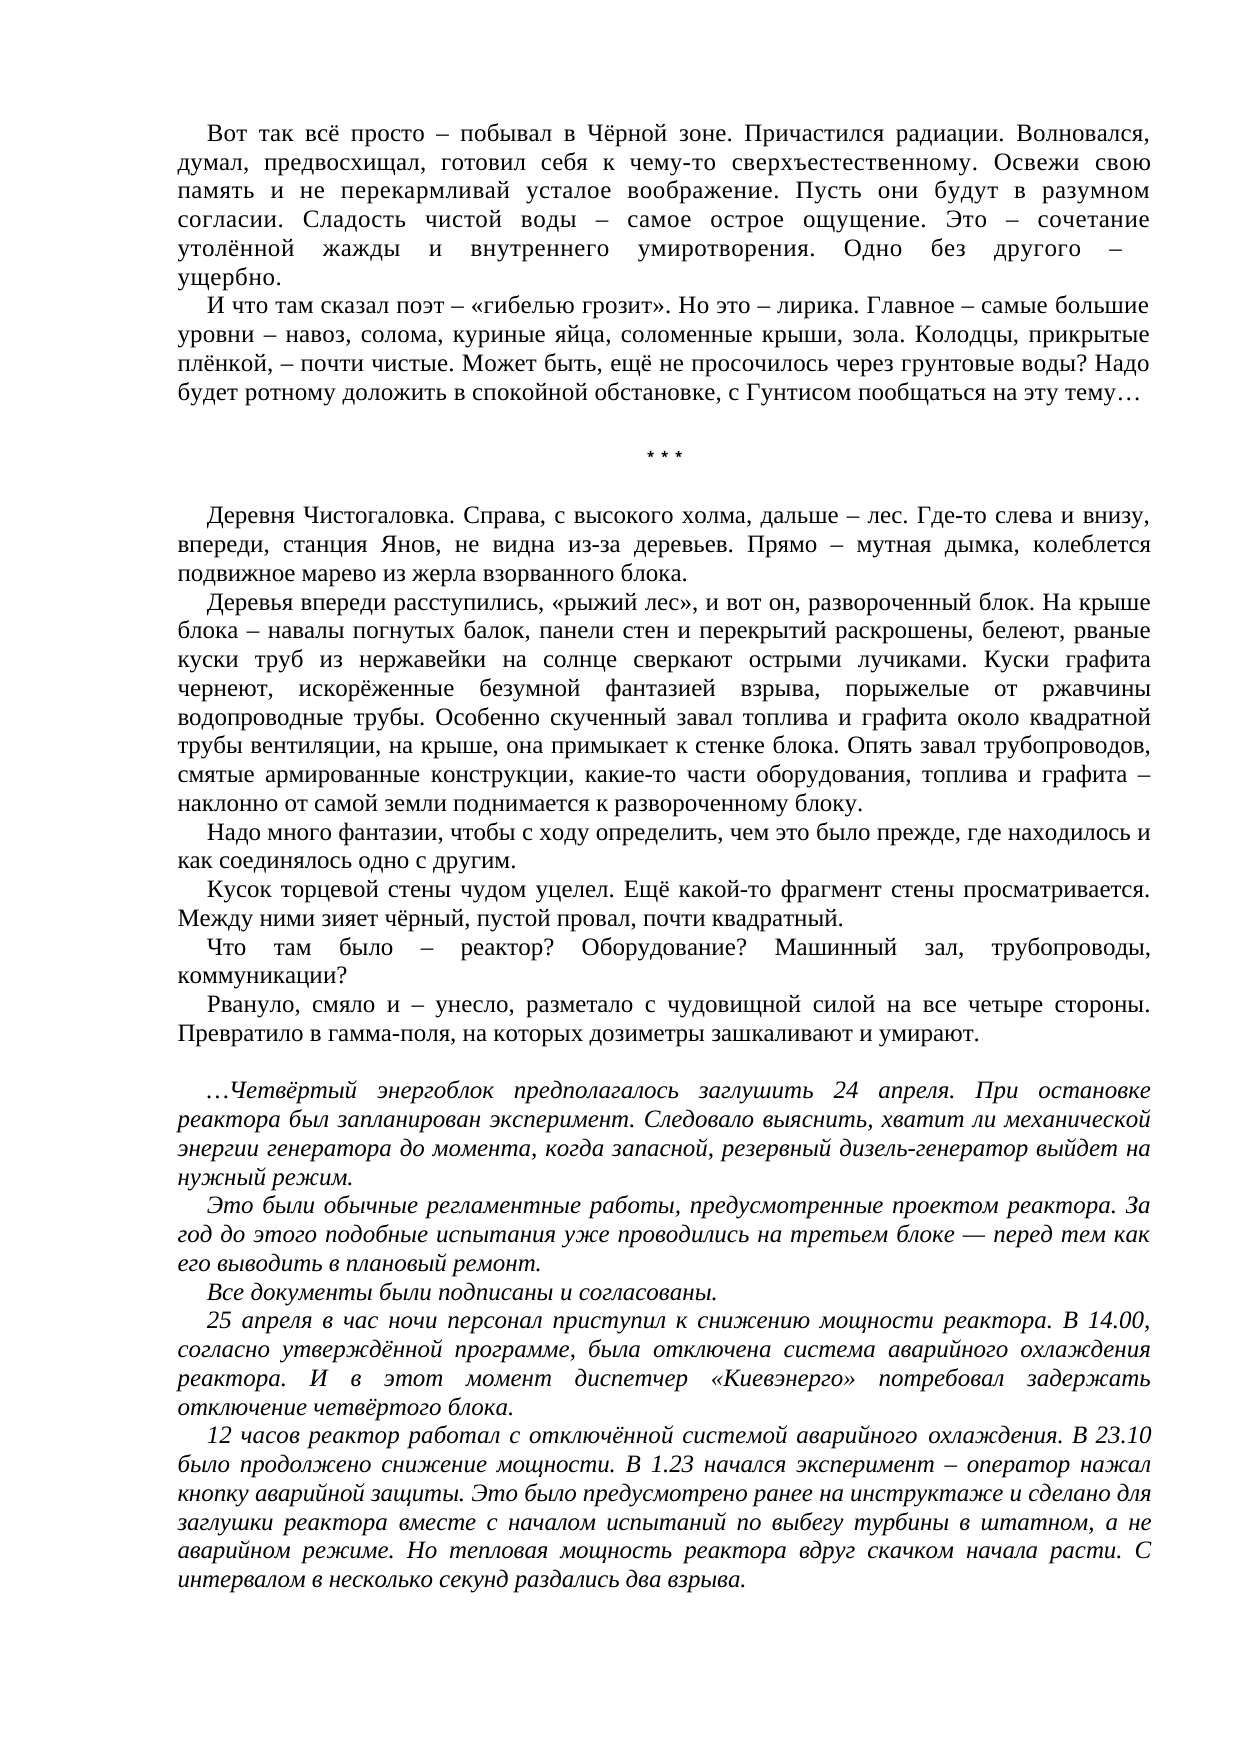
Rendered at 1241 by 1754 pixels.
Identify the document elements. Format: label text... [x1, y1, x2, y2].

text 25 апреля в час ночи персонал приступил к снижению мощности реактора. В 14.00, согласно утверждённой программе, была отключена система аварийного охлаждения реактора. И в этот момент диспетчер «Киевэнерго» потребовал задержать отключение четвёртого блока. [177, 1306, 1152, 1421]
text 12 часов реактор работал с отключённой системой аварийного охлаждения. В 23.10 было продолжено снижение мощности. В 1.23 начался эксперимент – оператор нажал кнопку аварийной защиты. Это было предусмотрено ранее на инструктаже и сделано для заглушки реактора вместе с началом испытаний по выбегу турбины в штатном, а не аварийном режиме. Но тепловая мощность реактора вдруг скачком начала расти. С интервалом в несколько секунд раздались два взрыва. [177, 1421, 1152, 1593]
text * * * [177, 434, 1152, 466]
text Что там было – реактор? Оборудование? Машинный зал, трубопроводы, коммуникации? [177, 932, 1152, 989]
text Это были обычные регламентные работы, предусмотренные проектом реактора. За год до этого подобные испытания уже проводились на третьем блоке — перед тем как его выводить в плановый ремонт. [177, 1191, 1152, 1277]
text …Четвёртый энергоблок предполагалось заглушить 24 апреля. При остановке реактора был запланирован эксперимент. Следовало выяснить, хватит ли механической энергии генератора до момента, когда запасной, резервный дизель-генератор выйдет на нужный режим. [177, 1076, 1152, 1191]
text Деревня Чистогаловка. Справа, с высокого холма, дальше – лес. Где-то слева и внизу, впереди, станция Янов, не видна из-за деревьев. Прямо – мутная дымка, колеблется подвижное марево из жерла взорванного блока. [177, 501, 1152, 587]
text Деревья впереди расступились, «рыжий лес», и вот он, развороченный блок. На крыше блока – навалы погнутых балок, панели стен и перекрытий раскрошены, белеют, рваные куски труб из нержавейки на солнце сверкают острыми лучиками. Куски графита чернеют, искорёженные безумной фантазией взрыва, порыжелые от ржавчины водопроводные трубы. Особенно скученный завал топлива и графита около квадратной трубы вентиляции, на крыше, она примыкает к стенке блока. Опять завал трубопроводов, смятые армированные конструкции, какие-то части оборудования, топлива и графита – наклонно от самой земли поднимается к развороченному блоку. [177, 587, 1152, 817]
text И что там сказал поэт – «гибелью грозит». Но это – лирика. Главное – самые большие уровни – навоз, солома, куриные яйца, соломенные крыши, зола. Колодцы, прикрытые плёнкой, – почти чистые. Может быть, ещё не просочилось через грунтовые воды? Надо будет ротному доложить в спокойной обстановке, с Гунтисом пообщаться на эту тему… [177, 291, 1152, 406]
text Все документы были подписаны и согласованы. [177, 1277, 1152, 1306]
text Вот так всё просто – побывал в Чёрной зоне. Причастился радиации. Волновался, думал, предвосхищал, готовил себя к чему-то сверхъестественному. Освежи свою память и не перекармливай усталое воображение. Пусть они будут в разумном согласии. Сладость чистой воды – самое острое ощущение. Это – сочетание утолённой жажды и внутреннего умиротворения. Одно без другого – ущербно. [177, 118, 1152, 291]
text Рвануло, смяло и – унесло, разметало с чудовищной силой на все четыре стороны. Превратило в гамма-поля, на которых дозиметры зашкаливают и умирают. [177, 989, 1152, 1047]
text Кусок торцевой стены чудом уцелел. Ещё какой-то фрагмент стены просматривается. Между ними зияет чёрный, пустой провал, почти квадратный. [177, 874, 1152, 932]
text Надо много фантазии, чтобы с ходу определить, чем это было прежде, где находилось и как соединялось одно с другим. [177, 817, 1152, 874]
